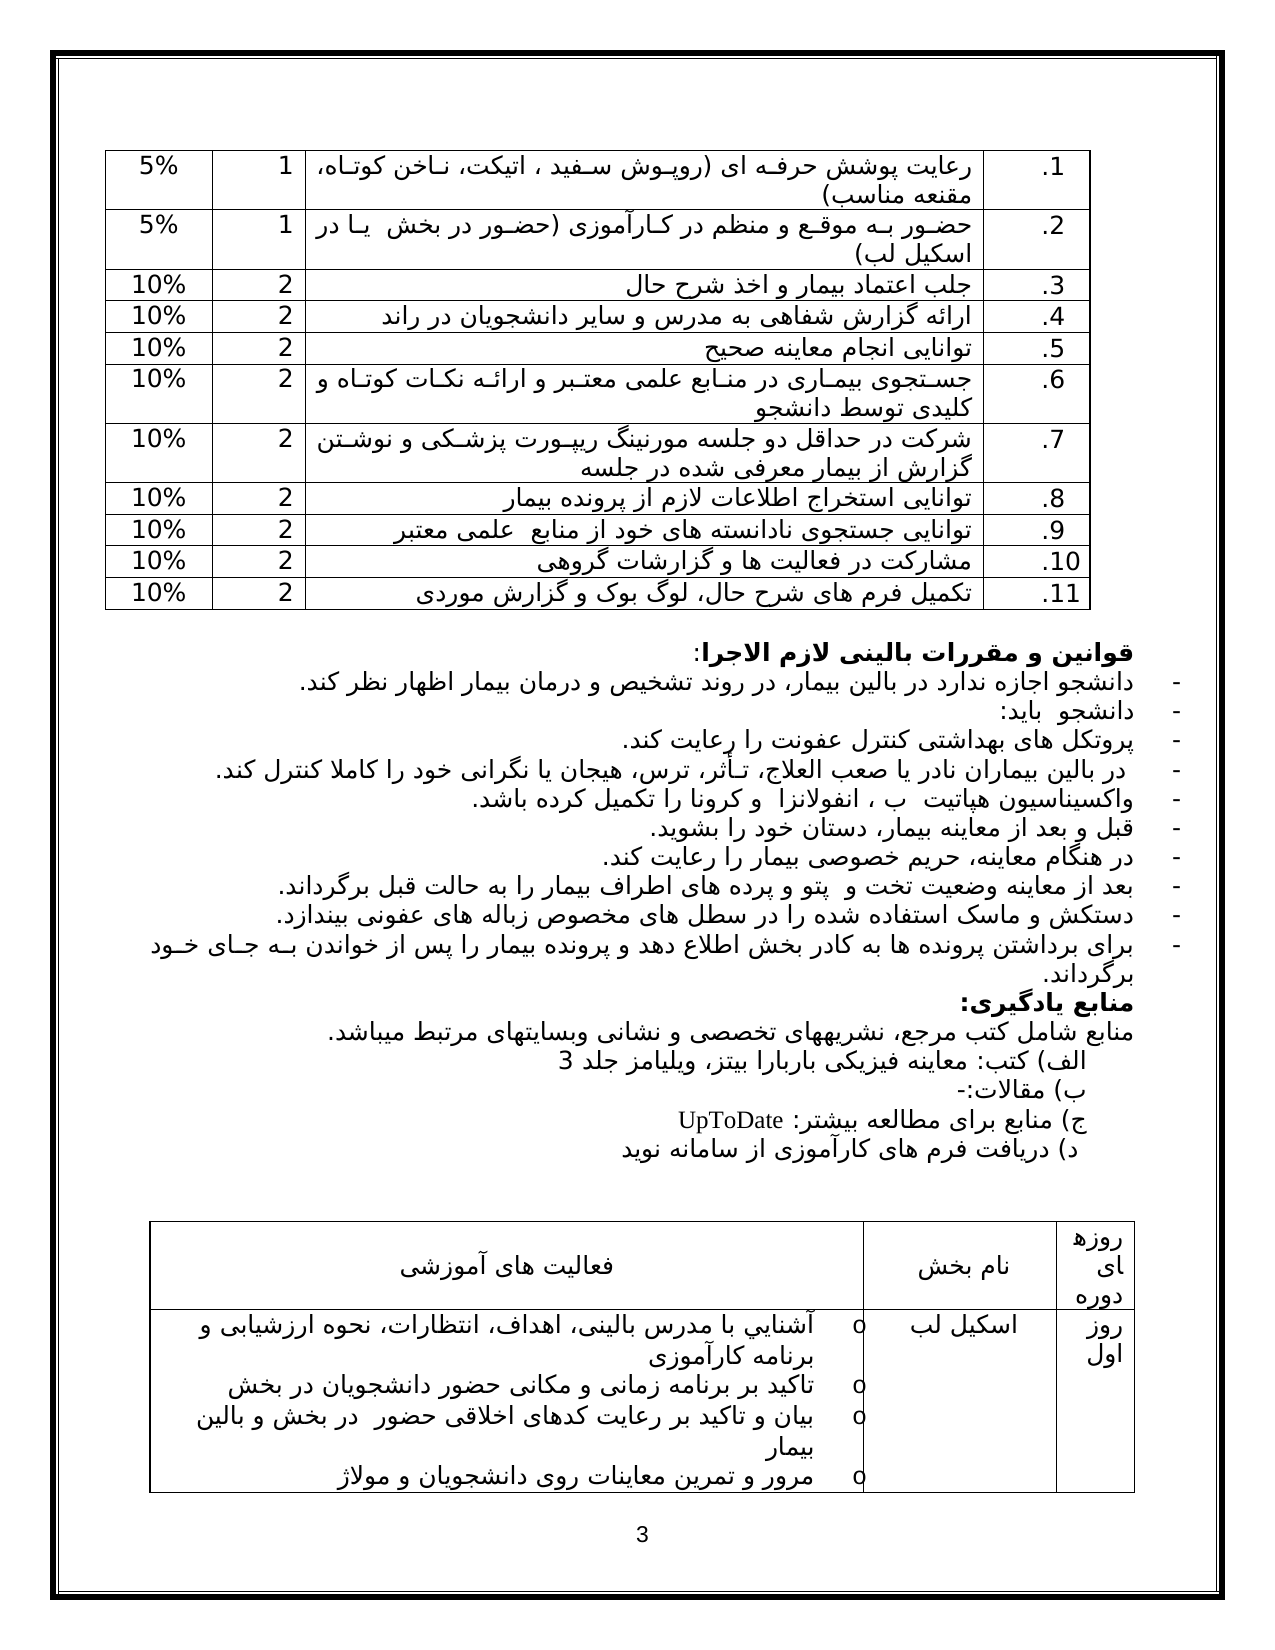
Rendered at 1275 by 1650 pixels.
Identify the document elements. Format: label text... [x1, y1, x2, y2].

list قبل و بعد از معاینه بیمار، دستان خود را بشوید. [150, 813, 1172, 842]
list دانشجو اجازه ندارد در بالین بیمار، در روند تشخیص و درمان بیمار اظهار نظر کند. [150, 667, 1172, 697]
list پروتکل های بهداشتی کنترل عفونت را رعایت کند. [150, 726, 1172, 755]
table_cell 10% [106, 578, 212, 608]
table_cell 10% [106, 483, 212, 514]
table_cell 2 [213, 270, 305, 300]
table_cell [984, 483, 1089, 514]
table_cell جستجوی بیماری در منابع علمی معتبر و ارائه نکات کوتاه و کلیدی توسط دانشجو [306, 365, 983, 423]
table_cell توانایی انجام معاینه صحیح [306, 333, 983, 363]
table_header روزهای دوره [1057, 1222, 1134, 1309]
list بعد از معاینه وضعیت تخت و پتو و پرده های اطراف بیمار را به حالت قبل برگرداند. [150, 872, 1172, 901]
table_cell 2 [213, 546, 305, 577]
table_cell اسکیل لب [864, 1310, 1056, 1492]
table_cell جلب اعتماد بیمار و اخذ شرح حال [306, 270, 983, 300]
table_cell رعایت پوشش حرفه ای (روپوش سفید ، اتیکت، ناخن کوتاه، مقنعه مناسب) [306, 151, 983, 209]
table_cell [984, 333, 1089, 363]
list در هنگام معاینه، حریم خصوصی بیمار را رعایت کند. [150, 842, 1172, 872]
text الف) کتب: معاینه فیزیکی باربارا بیتز، ویلیامز جلد 3 [150, 1047, 1134, 1076]
text قوانین و مقررات بالینی لازم الاجرا: [150, 638, 1134, 667]
table_cell [984, 301, 1089, 332]
table_cell 2 [213, 578, 305, 608]
table_header فعالیت های آموزشی [151, 1222, 863, 1309]
table_cell 5% [106, 210, 212, 269]
table_cell 1 [213, 151, 305, 209]
list دانشجو باید: [150, 697, 1172, 726]
table_header نام بخش [864, 1222, 1056, 1309]
table_cell [984, 210, 1089, 269]
text منابع یادگیری: [150, 988, 1134, 1017]
table_cell مشارکت در فعالیت ها و گزارشات گروهی [306, 546, 983, 577]
table_cell [984, 578, 1089, 608]
table_cell 5% [106, 151, 212, 209]
table_cell 10% [106, 333, 212, 363]
table_cell 10% [106, 424, 212, 482]
table_cell ارائه گزارش شفاهی به مدرس و سایر دانشجویان در راند [306, 301, 983, 332]
table_cell 10% [106, 365, 212, 423]
table_cell 10% [106, 515, 212, 545]
table_cell 2 [213, 333, 305, 363]
table_cell 2 [213, 301, 305, 332]
table_cell 2 [213, 483, 305, 514]
text منابع شامل کتب مرجع، نشریههای تخصصی و نشانی وبسایتهای مرتبط میباشد. [150, 1017, 1134, 1047]
list واکسیناسیون هپاتیت ب ، انفولانزا و کرونا را تکمیل کرده باشد. [150, 784, 1172, 813]
table_cell [984, 365, 1089, 423]
text ج) منابع برای مطالعه بیشتر: UpToDate [150, 1105, 1134, 1134]
list در بالین بیماران نادر یا صعب العلاج، تـأثر، ترس، هیجان یا نگرانی خود را کاملا کنترل کند. [150, 755, 1172, 784]
table_cell 10% [106, 546, 212, 577]
table_cell [984, 515, 1089, 545]
table_cell [984, 270, 1089, 300]
table_cell 1 [213, 210, 305, 269]
table_cell [984, 424, 1089, 482]
table_cell روز اول [1057, 1310, 1134, 1492]
table_cell تکمیل فرم های شرح حال، لوگ بوک و گزارش موردی [306, 578, 983, 608]
table_cell توانایی استخراج اطلاعات لازم از پرونده بیمار [306, 483, 983, 514]
table_cell 10% [106, 301, 212, 332]
table_cell 2 [213, 515, 305, 545]
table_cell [151, 1310, 863, 1492]
table_cell 10% [106, 270, 212, 300]
text ب) مقالات:- [150, 1076, 1134, 1105]
text د) دریافت فرم های کارآموزی از سامانه نوید [150, 1134, 1134, 1163]
table_cell حضور به موقع و منظم در کارآموزی (حضور در بخش یا در اسکیل لب) [306, 210, 983, 269]
table_cell 2 [213, 424, 305, 482]
table_cell [984, 151, 1089, 209]
table_cell 2 [213, 365, 305, 423]
table_cell توانایی جستجوی نادانسته های خود از منابع علمی معتبر [306, 515, 983, 545]
list دستکش و ماسک استفاده شده را در سطل های مخصوص زباله های عفونی بیندازد. [150, 901, 1172, 930]
table_cell [984, 546, 1089, 577]
table_cell شرکت در حداقل دو جلسه مورنینگ ریپورت پزشکی و نوشتن گزارش از بیمار معرفی شده در جلسه [306, 424, 983, 482]
list برای برداشتن پرونده ها به کادر بخش اطلاع دهد و پرونده بیمار را پس از خواندن به جای خود برگرداند. [150, 930, 1172, 988]
